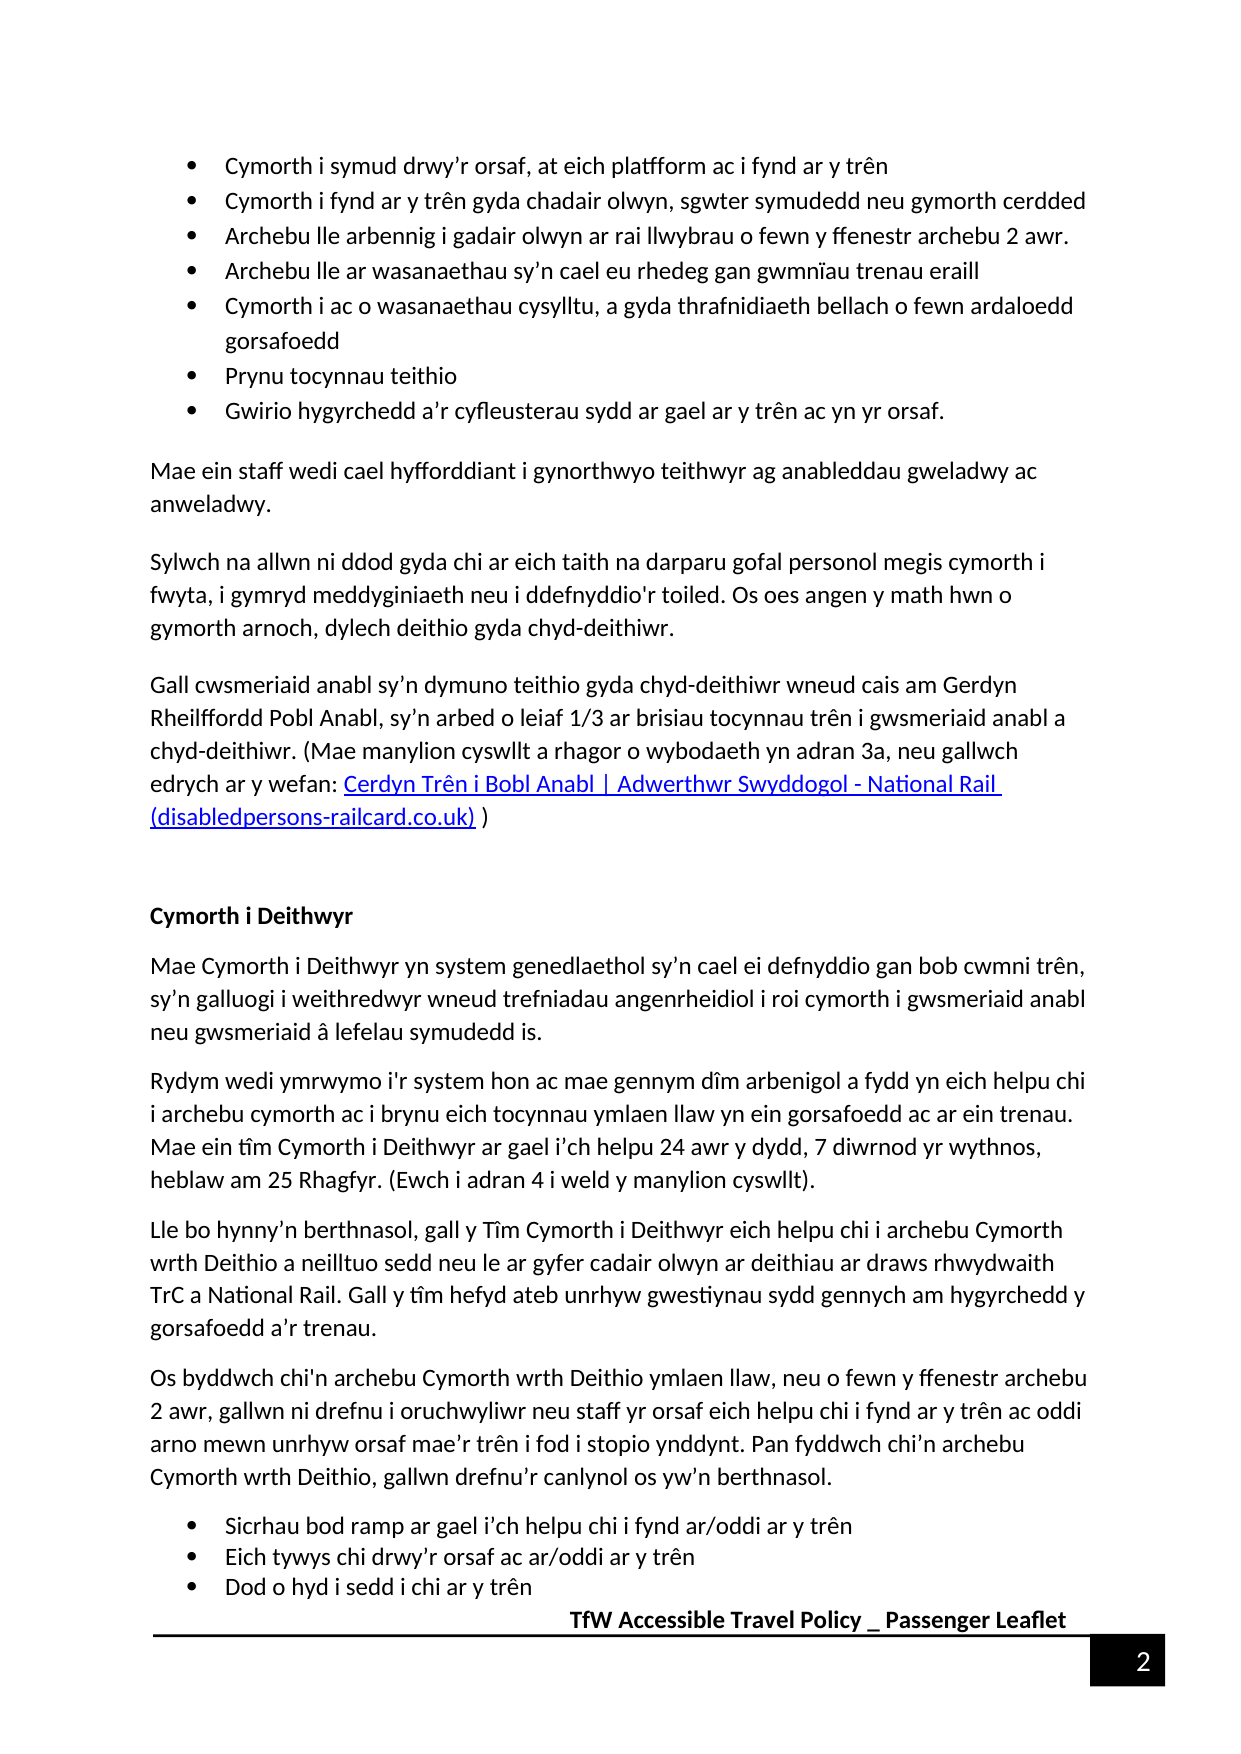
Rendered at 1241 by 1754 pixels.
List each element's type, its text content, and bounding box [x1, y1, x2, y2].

list Archebu lle ar wasanaethau sy’n cael eu rhedeg gan gwmnïau trenau eraill [187, 255, 1090, 286]
text Mae ein staff wedi cael hyfforddiant i gynorthwyo teithwyr ag anableddau gweladwy ac anweladwy. [150, 455, 1090, 518]
text Rydym wedi ymrwymo i'r system hon ac mae gennym dîm arbenigol a fydd yn eich helpu chi i archebu cymorth ac i brynu eich tocynnau ymlaen llaw yn ein gorsafoedd ac ar ein trenau. Mae ein tîm Cymorth i Deithwyr ar gael i’ch helpu 24 awr y dydd, 7 diwrnod yr wythnos, heblaw am 25 Rhagfyr. (Ewch i adran 4 i weld y manylion cyswllt). [150, 1065, 1090, 1195]
list Gwirio hygyrchedd a’r cyfleusterau sydd ar gael ar y trên ac yn yr orsaf. [187, 395, 1090, 426]
list Dod o hyd i sedd i chi ar y trên [187, 1571, 1090, 1602]
text Lle bo hynny’n berthnasol, gall y Tîm Cymorth i Deithwyr eich helpu chi i archebu Cymorth wrth Deithio a neilltuo sedd neu le ar gyfer cadair olwyn ar deithiau ar draws rhwydwaith TrC a National Rail. Gall y tîm hefyd ateb unrhyw gwestiynau sydd gennych am hygyrchedd y gorsafoedd a’r trenau. [150, 1214, 1090, 1343]
list Cymorth i fynd ar y trên gyda chadair olwyn, sgwter symudedd neu gymorth cerdded [187, 185, 1090, 216]
text Sylwch na allwn ni ddod gyda chi ar eich taith na darparu gofal personol megis cymorth i fwyta, i gymryd meddyginiaeth neu i ddefnyddio'r toiled. Os oes angen y math hwn o gymorth arnoch, dylech deithio gyda chyd-deithiwr. [150, 546, 1090, 642]
list Cymorth i symud drwy’r orsaf, at eich platfform ac i fynd ar y trên [187, 150, 1090, 181]
list Archebu lle arbennig i gadair olwyn ar rai llwybrau o fewn y ffenestr archebu 2 awr. [187, 220, 1090, 251]
list Sicrhau bod ramp ar gael i’ch helpu chi i fynd ar/oddi ar y trên [187, 1510, 1090, 1541]
list Eich tywys chi drwy’r orsaf ac ar/oddi ar y trên [187, 1541, 1090, 1571]
text Gall cwsmeriaid anabl sy’n dymuno teithio gyda chyd-deithiwr wneud cais am Gerdyn Rheilffordd Pobl Anabl, sy’n arbed o leiaf 1/3 ar brisiau tocynnau trên i gwsmeriaid anabl a chyd-deithiwr. (Mae manylion cyswllt a rhagor o wybodaeth yn adran 3a, neu gallwch edrych ar y wefan: Cerdyn Trên i Bobl Anabl | Adwerthwr Swyddogol - National Rail (disabledpersons-railcard.co.uk) ) [150, 669, 1090, 832]
text Os byddwch chi'n archebu Cymorth wrth Deithio ymlaen llaw, neu o fewn y ffenestr archebu 2 awr, gallwn ni drefnu i oruchwyliwr neu staff yr orsaf eich helpu chi i fynd ar y trên ac oddi arno mewn unrhyw orsaf mae’r trên i fod i stopio ynddynt. Pan fyddwch chi’n archebu Cymorth wrth Deithio, gallwn drefnu’r canlynol os yw’n berthnasol. [150, 1362, 1090, 1491]
list Cymorth i ac o wasanaethau cysylltu, a gyda thrafnidiaeth bellach o fewn ardaloedd gorsafoedd [187, 290, 1090, 356]
list Prynu tocynnau teithio [187, 360, 1090, 391]
text Mae Cymorth i Deithwyr yn system genedlaethol sy’n cael ei defnyddio gan bob cwmni trên, sy’n galluogi i weithredwyr wneud trefniadau angenrheidiol i roi cymorth i gwsmeriaid anabl neu gwsmeriaid â lefelau symudedd is. [150, 950, 1090, 1046]
text Cymorth i Deithwyr [150, 900, 1090, 931]
